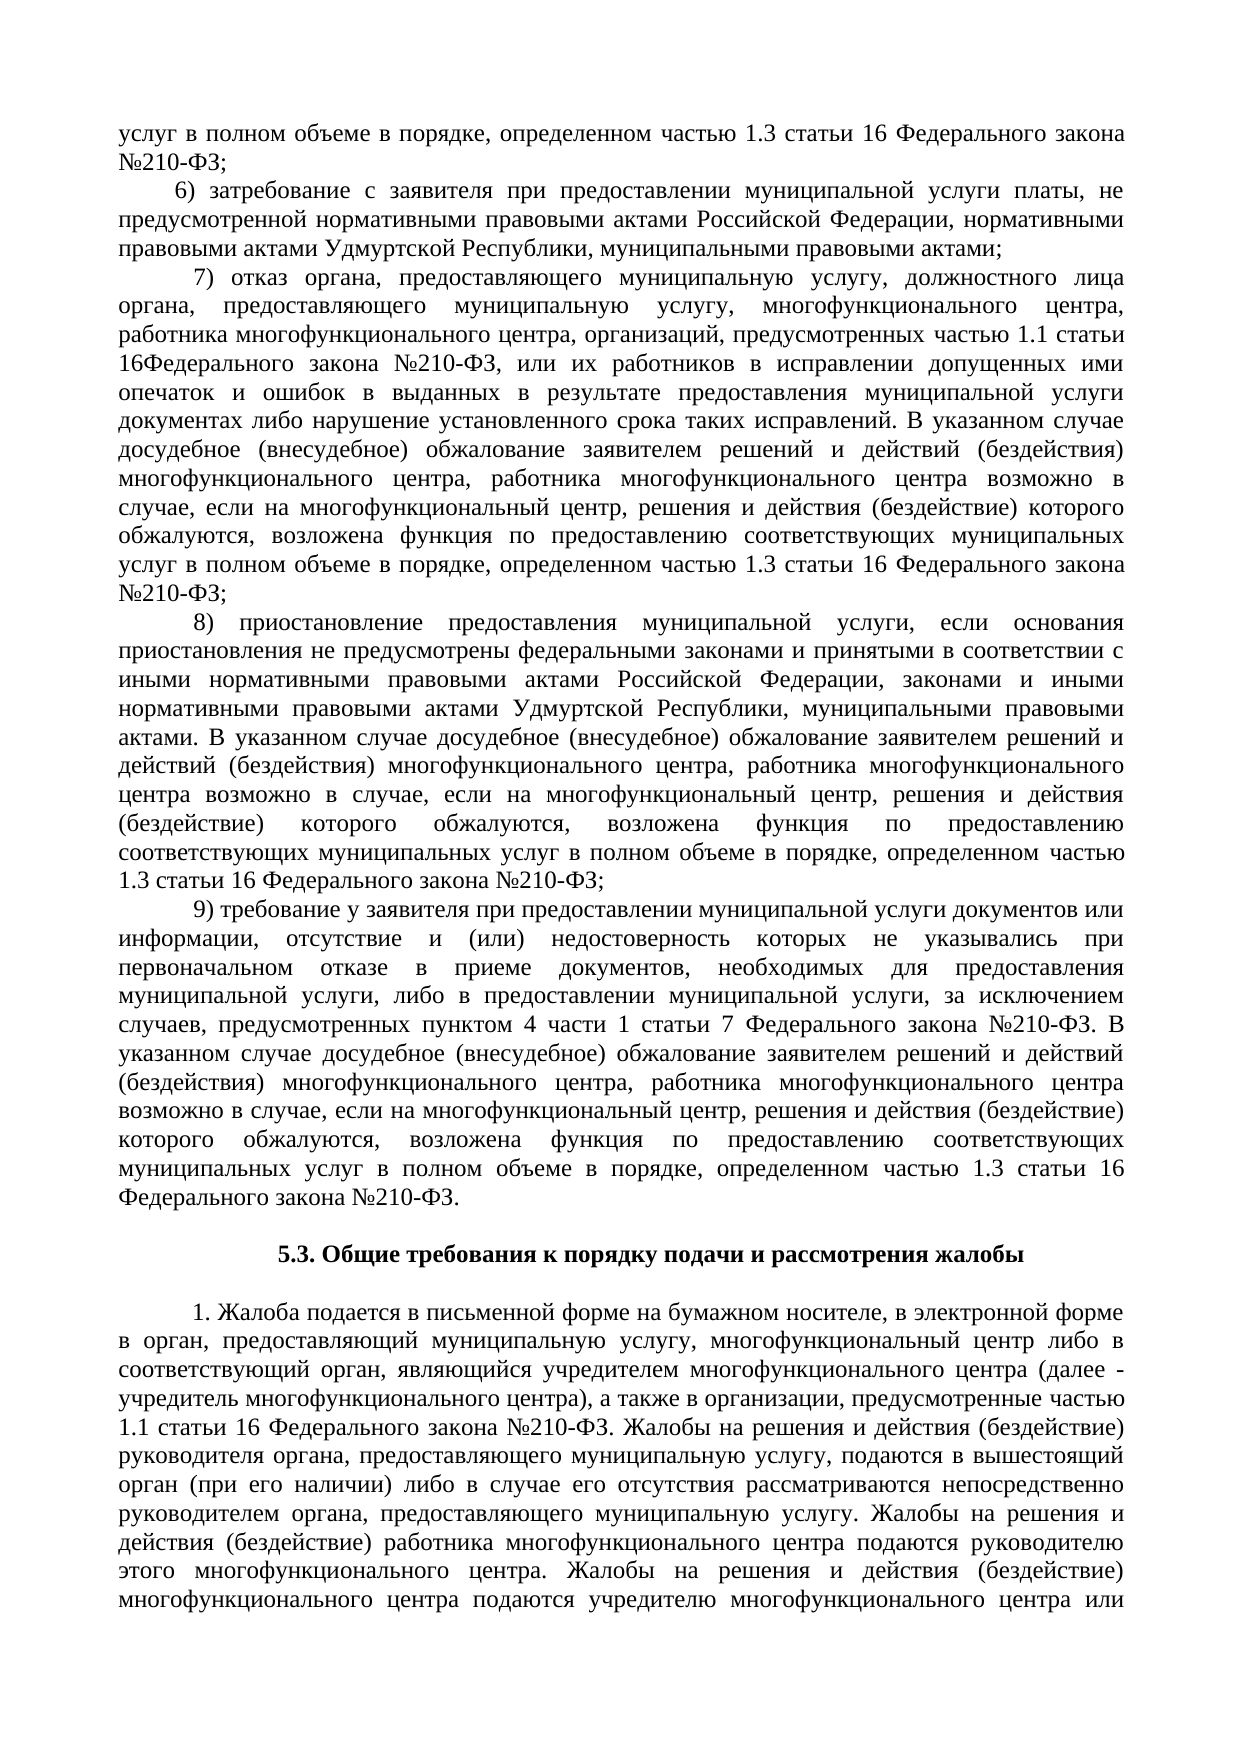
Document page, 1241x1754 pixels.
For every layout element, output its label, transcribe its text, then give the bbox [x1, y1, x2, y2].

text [118, 1297, 1125, 1613]
text 7) отказ органа, предоставляющего муниципальную услугу, должностного лица органа, предоставляющего муниципальную услугу, многофункционального центра, работника многофункционального центра, организаций, предусмотренных частью 1.1 статьи 16Федерального закона №210-ФЗ, или их работников в исправлении допущенных ими опечаток и ошибок в выданных в результате предоставления муниципальной услуги документах либо нарушение установленного срока таких исправлений. В указанном случае досудебное (внесудебное) обжалование заявителем решений и действий (бездействия) многофункционального центра, работника многофункционального центра возможно в случае, если на многофункциональный центр, решения и действия (бездействие) которого обжалуются, возложена функция по предоставлению соответствующих муниципальных услуг в полном объеме в порядке, определенном частью 1.3 статьи 16 Федерального закона №210-ФЗ; [118, 262, 1125, 607]
text 6) затребование с заявителя при предоставлении муниципальной услуги платы, не предусмотренной нормативными правовыми актами Российской Федерации, нормативными правовыми актами Удмуртской Республики, муниципальными правовыми актами; [118, 176, 1125, 262]
text 8) приостановление предоставления муниципальной услуги, если основания приостановления не предусмотрены федеральными законами и принятыми в соответствии с иными нормативными правовыми актами Российской Федерации, законами и иными нормативными правовыми актами Удмуртской Республики, муниципальными правовыми актами. В указанном случае досудебное (внесудебное) обжалование заявителем решений и действий (бездействия) многофункционального центра, работника многофункционального центра возможно в случае, если на многофункциональный центр, решения и действия (бездействие) которого обжалуются, возложена функция по предоставлению соответствующих муниципальных услуг в полном объеме в порядке, определенном частью 1.3 статьи 16 Федерального закона №210-ФЗ; [118, 607, 1125, 894]
text 9) требование у заявителя при предоставлении муниципальной услуги документов или информации, отсутствие и (или) недостоверность которых не указывались при первоначальном отказе в приеме документов, необходимых для предоставления муниципальной услуги, либо в предоставлении муниципальной услуги, за исключением случаев, предусмотренных пунктом 4 части 1 статьи 7 Федерального закона №210-ФЗ. В указанном случае досудебное (внесудебное) обжалование заявителем решений и действий (бездействия) многофункционального центра, работника многофункционального центра возможно в случае, если на многофункциональный центр, решения и действия (бездействие) которого обжалуются, возложена функция по предоставлению соответствующих муниципальных услуг в полном объеме в порядке, определенном частью 1.3 статьи 16 Федерального закона №210-ФЗ. [118, 894, 1125, 1211]
text 5.3. Общие требования к порядку подачи и рассмотрения жалобы [118, 1239, 1125, 1268]
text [118, 118, 1125, 176]
